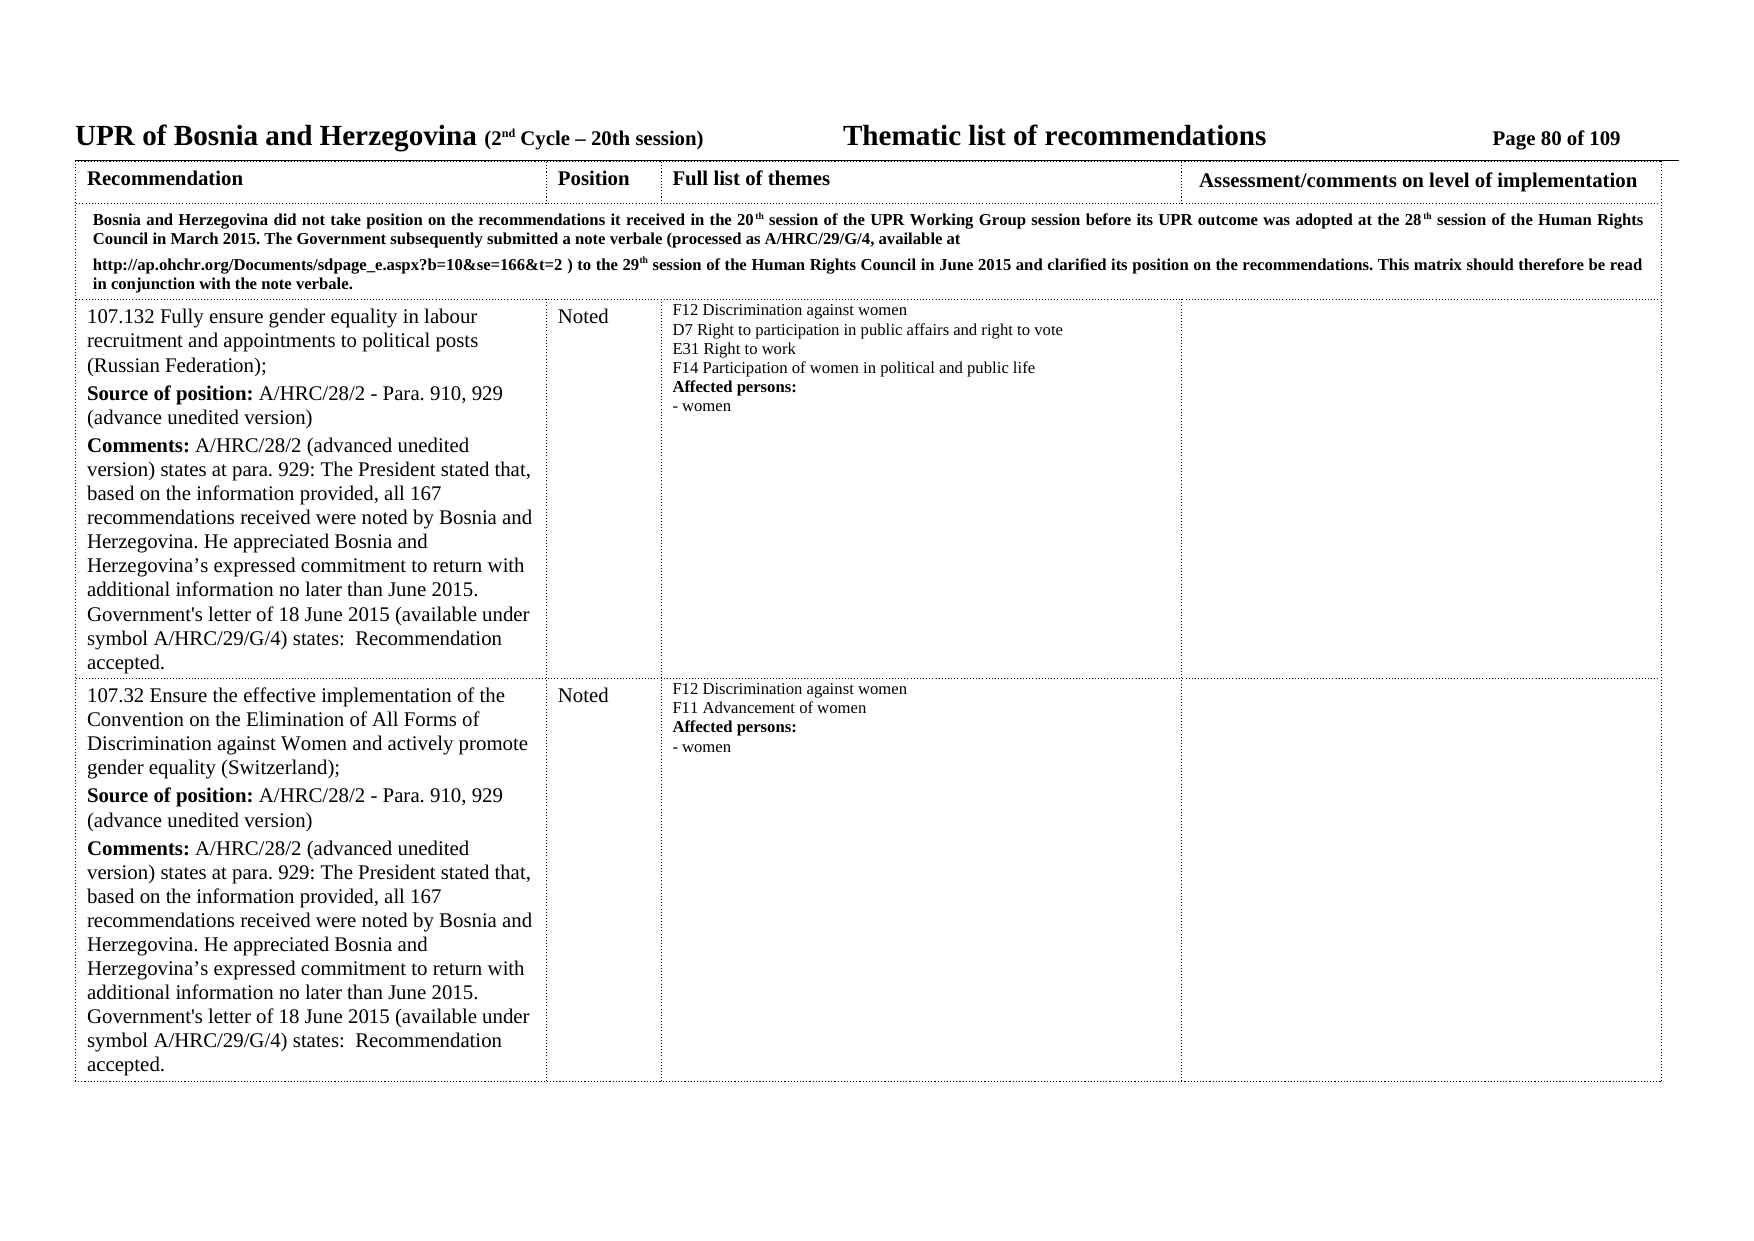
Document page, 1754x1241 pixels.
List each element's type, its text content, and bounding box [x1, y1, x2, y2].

table_cell [1182, 678, 1661, 1081]
table_cell F12 Discrimination against women D7 Right to participation in public affairs and right to vote E31 Right to work F14 Participation of women in political and public life Affected persons: - women [661, 299, 1182, 678]
table_cell Noted [546, 299, 661, 678]
table_cell Bosnia and Herzegovina did not take position on the recommendations it received in the 20th session of the UPR Working Group session before its UPR outcome was adopted at the 28th session of the Human Rights Council in March 2015. The Government subsequently submitted a note verbale (processed as A/HRC/29/G/4, available at http://ap.ohchr.org/Documents/sdpage_e.aspx?b=10&se=166&t=2 ) to the 29th session of the Human Rights Council in June 2015 and clarified its position on the recommendations. This matrix should therefore be read in conjunction with the note verbale. [76, 203, 1661, 299]
table_cell F12 Discrimination against women F11 Advancement of women Affected persons: - women [661, 678, 1182, 1081]
table_cell 107.32 Ensure the effective implementation of the Convention on the Elimination of All Forms of Discrimination against Women and actively promote gender equality (Switzerland); Source of position: A/HRC/28/2 - Para. 910, 929 (advance unedited version) Comments: A/HRC/28/2 (advanced unedited version) states at para. 929: The President stated that, based on the information provided, all 167 recommendations received were noted by Bosnia and Herzegovina. He appreciated Bosnia and Herzegovina’s expressed commitment to return with additional information no later than June 2015. Government's letter of 18 June 2015 (available under symbol A/HRC/29/G/4) states: Recommendation accepted. [76, 678, 546, 1081]
table_header Recommendation [76, 161, 546, 203]
table_header Full list of themes [661, 161, 1182, 203]
table_cell Noted [546, 678, 661, 1081]
table_cell 107.132 Fully ensure gender equality in labour recruitment and appointments to political posts (Russian Federation); Source of position: A/HRC/28/2 - Para. 910, 929 (advance unedited version) Comments: A/HRC/28/2 (advanced unedited version) states at para. 929: The President stated that, based on the information provided, all 167 recommendations received were noted by Bosnia and Herzegovina. He appreciated Bosnia and Herzegovina’s expressed commitment to return with additional information no later than June 2015. Government's letter of 18 June 2015 (available under symbol A/HRC/29/G/4) states: Recommendation accepted. [76, 299, 546, 678]
table_header Position [546, 161, 661, 203]
table_cell [1182, 299, 1661, 678]
table_header Assessment/comments on level of implementation [1182, 161, 1661, 203]
